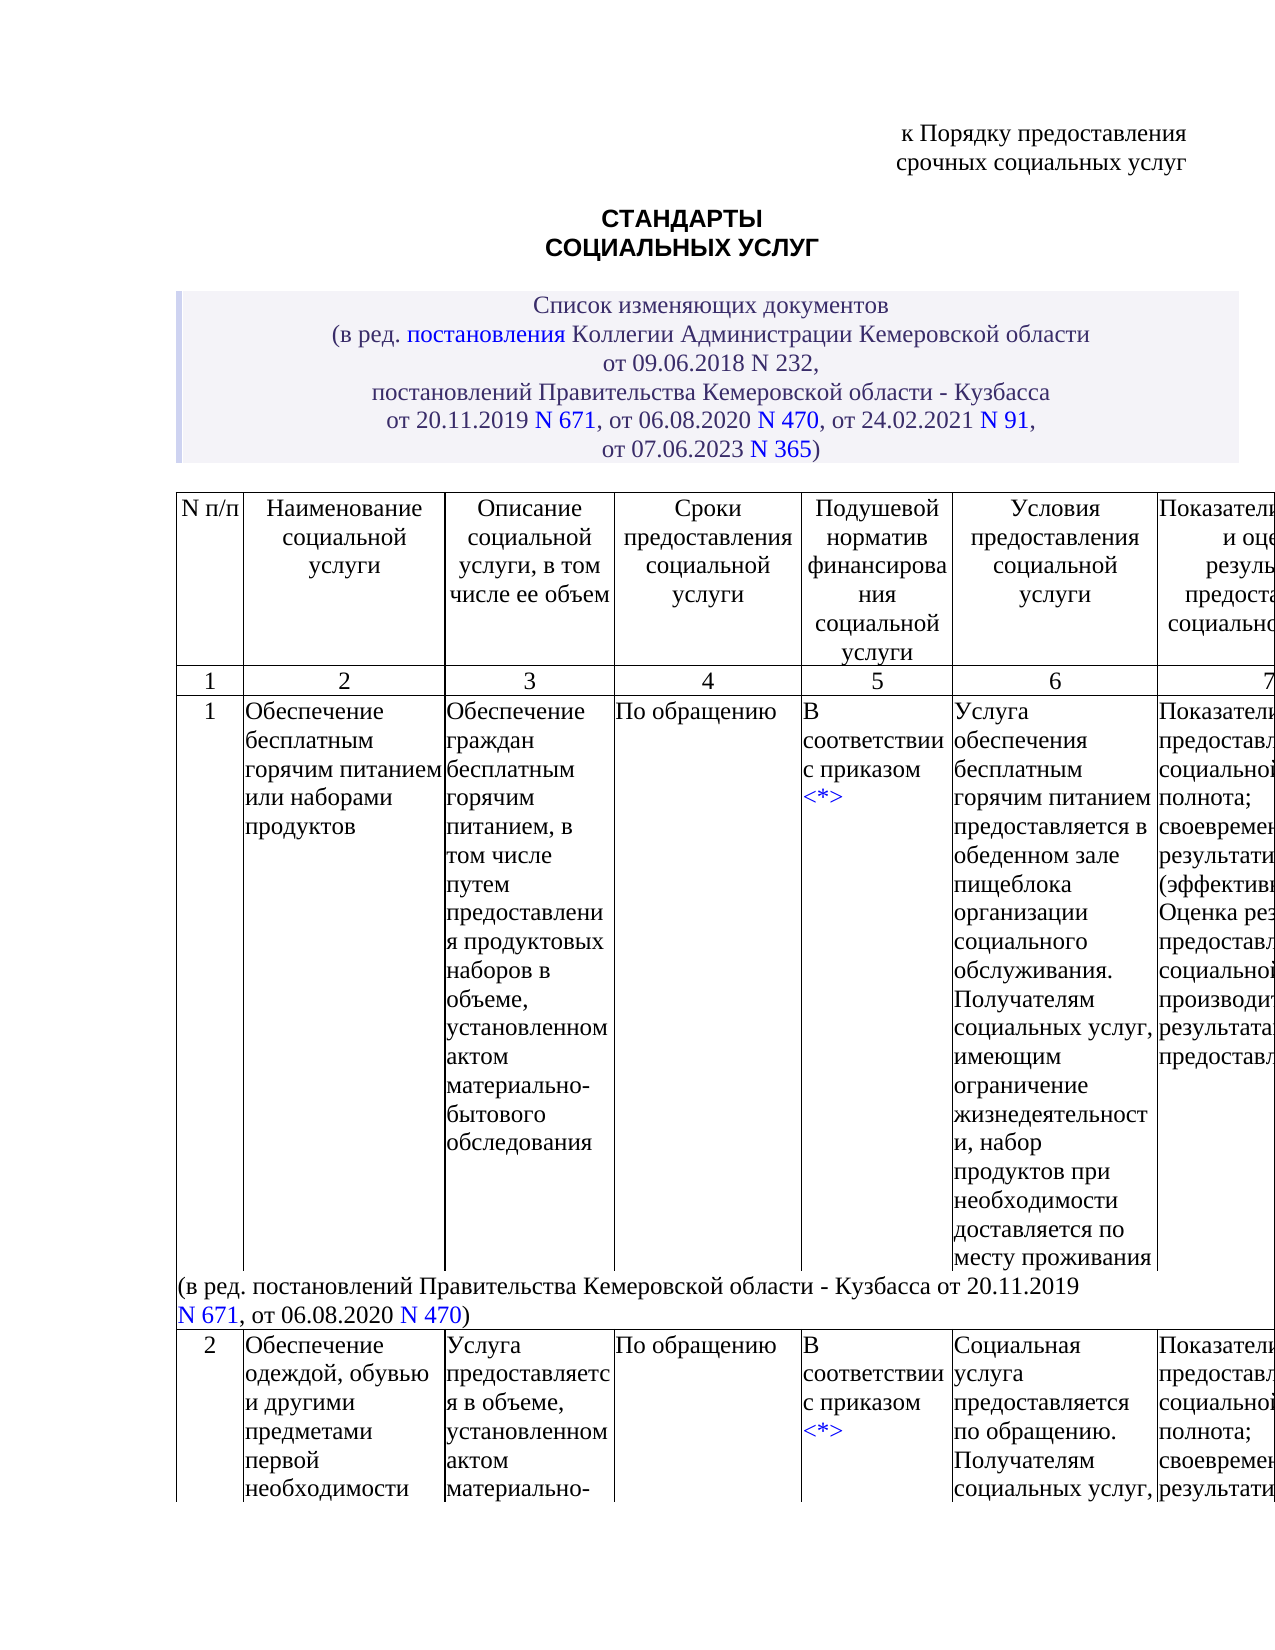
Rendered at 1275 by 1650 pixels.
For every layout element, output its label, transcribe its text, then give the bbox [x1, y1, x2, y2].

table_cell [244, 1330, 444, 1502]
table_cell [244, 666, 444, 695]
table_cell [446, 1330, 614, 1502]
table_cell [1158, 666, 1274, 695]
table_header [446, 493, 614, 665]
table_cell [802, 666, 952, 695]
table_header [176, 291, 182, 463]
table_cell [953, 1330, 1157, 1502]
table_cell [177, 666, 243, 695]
text срочных социальных услуг [177, 147, 1186, 176]
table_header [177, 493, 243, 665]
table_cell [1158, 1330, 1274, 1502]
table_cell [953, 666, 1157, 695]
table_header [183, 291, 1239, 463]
text СОЦИАЛЬНЫХ УСЛУГ [177, 233, 1186, 262]
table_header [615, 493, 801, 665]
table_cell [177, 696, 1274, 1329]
text СТАНДАРТЫ [177, 204, 1186, 233]
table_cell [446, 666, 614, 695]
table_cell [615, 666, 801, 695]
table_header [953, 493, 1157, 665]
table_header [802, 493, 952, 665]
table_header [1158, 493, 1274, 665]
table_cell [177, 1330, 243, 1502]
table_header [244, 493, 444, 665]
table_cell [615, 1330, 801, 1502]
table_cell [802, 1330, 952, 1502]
text к Порядку предоставления [177, 118, 1186, 147]
